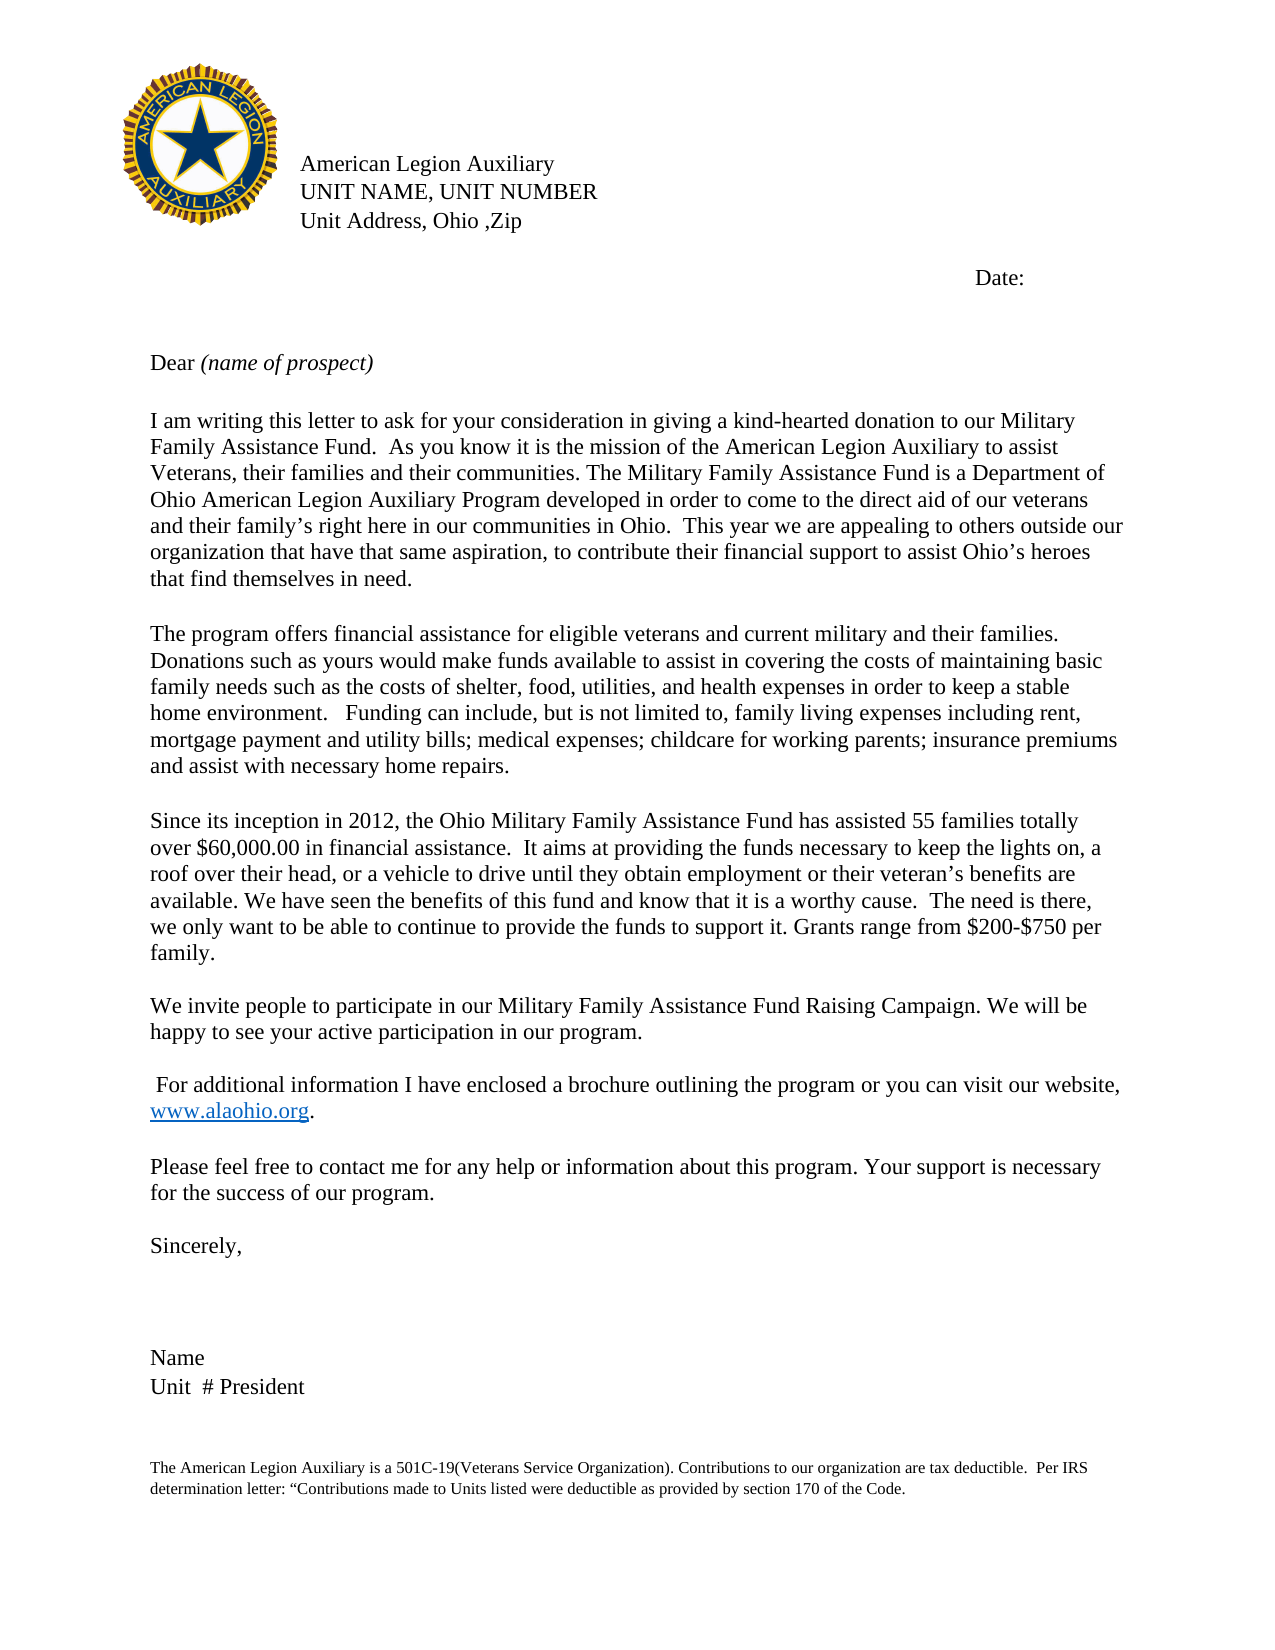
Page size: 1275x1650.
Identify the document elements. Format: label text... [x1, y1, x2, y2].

text I am writing this letter to ask for your consideration in giving a kind-hearted donation to our Military Family Assistance Fund. As you know it is the mission of the American Legion Auxiliary to assist Veterans, their families and their communities. The Military Family Assistance Fund is a Department of Ohio American Legion Auxiliary Program developed in order to come to the direct aid of our veterans and their family’s right here in our communities in Ohio. This year we are appealing to others outside our organization that have that same aspiration, to contribute their financial support to assist Ohio’s heroes that find themselves in need. [150, 407, 1125, 591]
text The program offers financial assistance for eligible veterans and current military and their families. Donations such as yours would make funds available to assist in covering the costs of maintaining basic family needs such as the costs of shelter, food, utilities, and health expenses in order to keep a stable home environment. Funding can include, but is not limited to, family living expenses including rent, mortgage payment and utility bills; medical expenses; childcare for working parents; insurance premiums and assist with necessary home repairs. [150, 620, 1125, 778]
text Dear (name of prospect) [150, 349, 1125, 375]
text Unit # President [150, 1373, 1125, 1399]
text Date: [150, 264, 1125, 290]
text UNIT NAME, UNIT NUMBER [278, 178, 1125, 205]
text Unit Address, Ohio ,Zip [150, 207, 1125, 233]
text Since its inception in 2012, the Ohio Military Family Assistance Fund has assisted 55 families totally over $60,000.00 in financial assistance. It aims at providing the funds necessary to keep the lights on, a roof over their head, or a vehicle to drive until they obtain employment or their veteran’s benefits are available. We have seen the benefits of this fund and know that it is a worthy cause. The need is there, we only want to be able to continue to provide the funds to support it. Grants range from $200-$750 per family. We invite people to participate in our Military Family Assistance Fund Raising Campaign. We will be happy to see your active participation in our program. For additional information I have enclosed a brochure outlining the program or you can visit our website, www.alaohio.org. [150, 808, 1125, 1124]
picture [122, 63, 278, 226]
text The American Legion Auxiliary is a 501C-19(Veterans Service Organization). Contributions to our organization are tax deductible. Per IRS determination letter: “Contributions made to Units listed were deductible as provided by section 170 of the Code. [150, 1458, 1125, 1498]
text Please feel free to contact me for any help or information about this program. Your support is necessary for the success of our program. Sincerely, [150, 1153, 1125, 1258]
text American Legion Auxiliary [278, 150, 1125, 176]
text Name [150, 1344, 1125, 1371]
